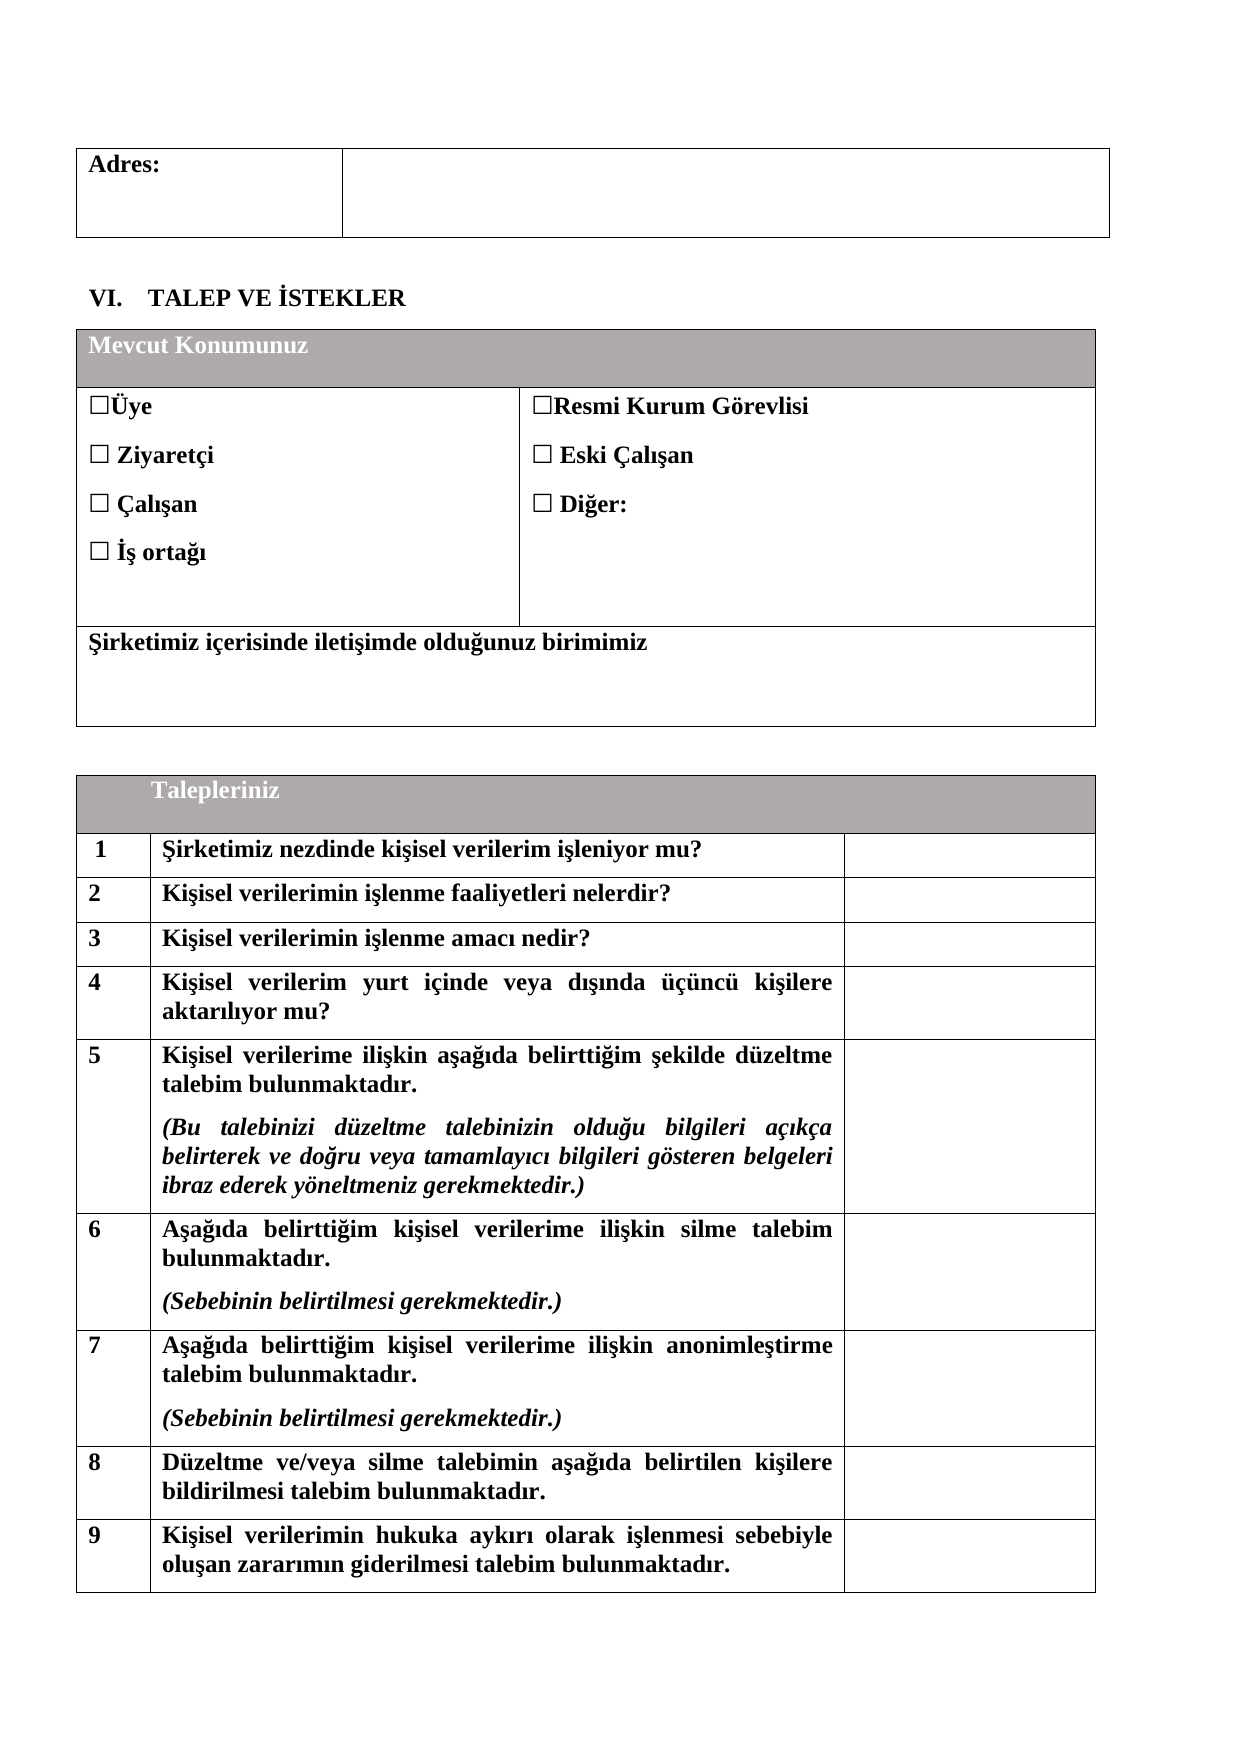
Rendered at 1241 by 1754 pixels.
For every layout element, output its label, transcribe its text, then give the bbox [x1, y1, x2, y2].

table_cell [151, 1520, 844, 1592]
table_cell [845, 1040, 1095, 1213]
table_cell [845, 834, 1095, 877]
table_cell 1 [77, 834, 150, 877]
table_header Mevcut Konumunuz [77, 330, 1095, 387]
table_cell Kişisel verilerimin işlenme faaliyetleri nelerdir? [151, 878, 844, 922]
table_cell 9 [77, 1520, 150, 1592]
table_cell 6 [77, 1214, 150, 1329]
table_cell Adres: [77, 149, 342, 237]
table_cell Resmi Kurum Görevlisi Eski Çalışan Diğer: [520, 388, 1095, 626]
table_cell Üye Ziyaretçi Çalışan İş ortağı [77, 388, 519, 626]
table_cell Aşağıda belirttiğim kişisel verilerime ilişkin anonimleştirme talebim bulunmaktadır. (Sebebinin belirtilmesi gerekmektedir.) [151, 1331, 844, 1446]
table_cell [845, 1331, 1095, 1446]
table_cell [845, 878, 1095, 922]
list TALEP VE İSTEKLER [88, 283, 1093, 312]
table_cell Düzeltme ve/veya silme talebimin aşağıda belirtilen kişilere bildirilmesi talebim bulunmaktadır. [151, 1447, 844, 1519]
table_cell Kişisel verilerime ilişkin aşağıda belirttiğim şekilde düzeltme talebim bulunmaktadır. (Bu talebinizi düzeltme talebinizin olduğu bilgileri açıkça belirterek ve doğru veya tamamlayıcı bilgileri gösteren belgeleri ibraz ederek yöneltmeniz gerekmektedir.) [151, 1040, 844, 1213]
table_cell [845, 923, 1095, 966]
table_cell 3 [77, 923, 150, 966]
table_cell [845, 1214, 1095, 1329]
table_cell 4 [77, 967, 150, 1039]
table_cell 5 [77, 1040, 150, 1213]
table_cell Şirketimiz içerisinde iletişimde olduğunuz birimimiz [77, 627, 1095, 726]
table_cell 2 [77, 878, 150, 922]
table_cell [845, 967, 1095, 1039]
table_cell 7 [77, 1331, 150, 1446]
table_cell [845, 1520, 1095, 1592]
table_header Talepleriniz [77, 776, 1095, 833]
table_cell [343, 149, 1109, 237]
table_cell Şirketimiz nezdinde kişisel verilerim işleniyor mu? [151, 834, 844, 877]
table_cell 8 [77, 1447, 150, 1519]
table_cell Kişisel verilerimin işlenme amacı nedir? [151, 923, 844, 966]
table_cell Aşağıda belirttiğim kişisel verilerime ilişkin silme talebim bulunmaktadır. (Sebebinin belirtilmesi gerekmektedir.) [151, 1214, 844, 1329]
table_cell Kişisel verilerim yurt içinde veya dışında üçüncü kişilere aktarılıyor mu? [151, 967, 844, 1039]
table_cell [845, 1447, 1095, 1519]
